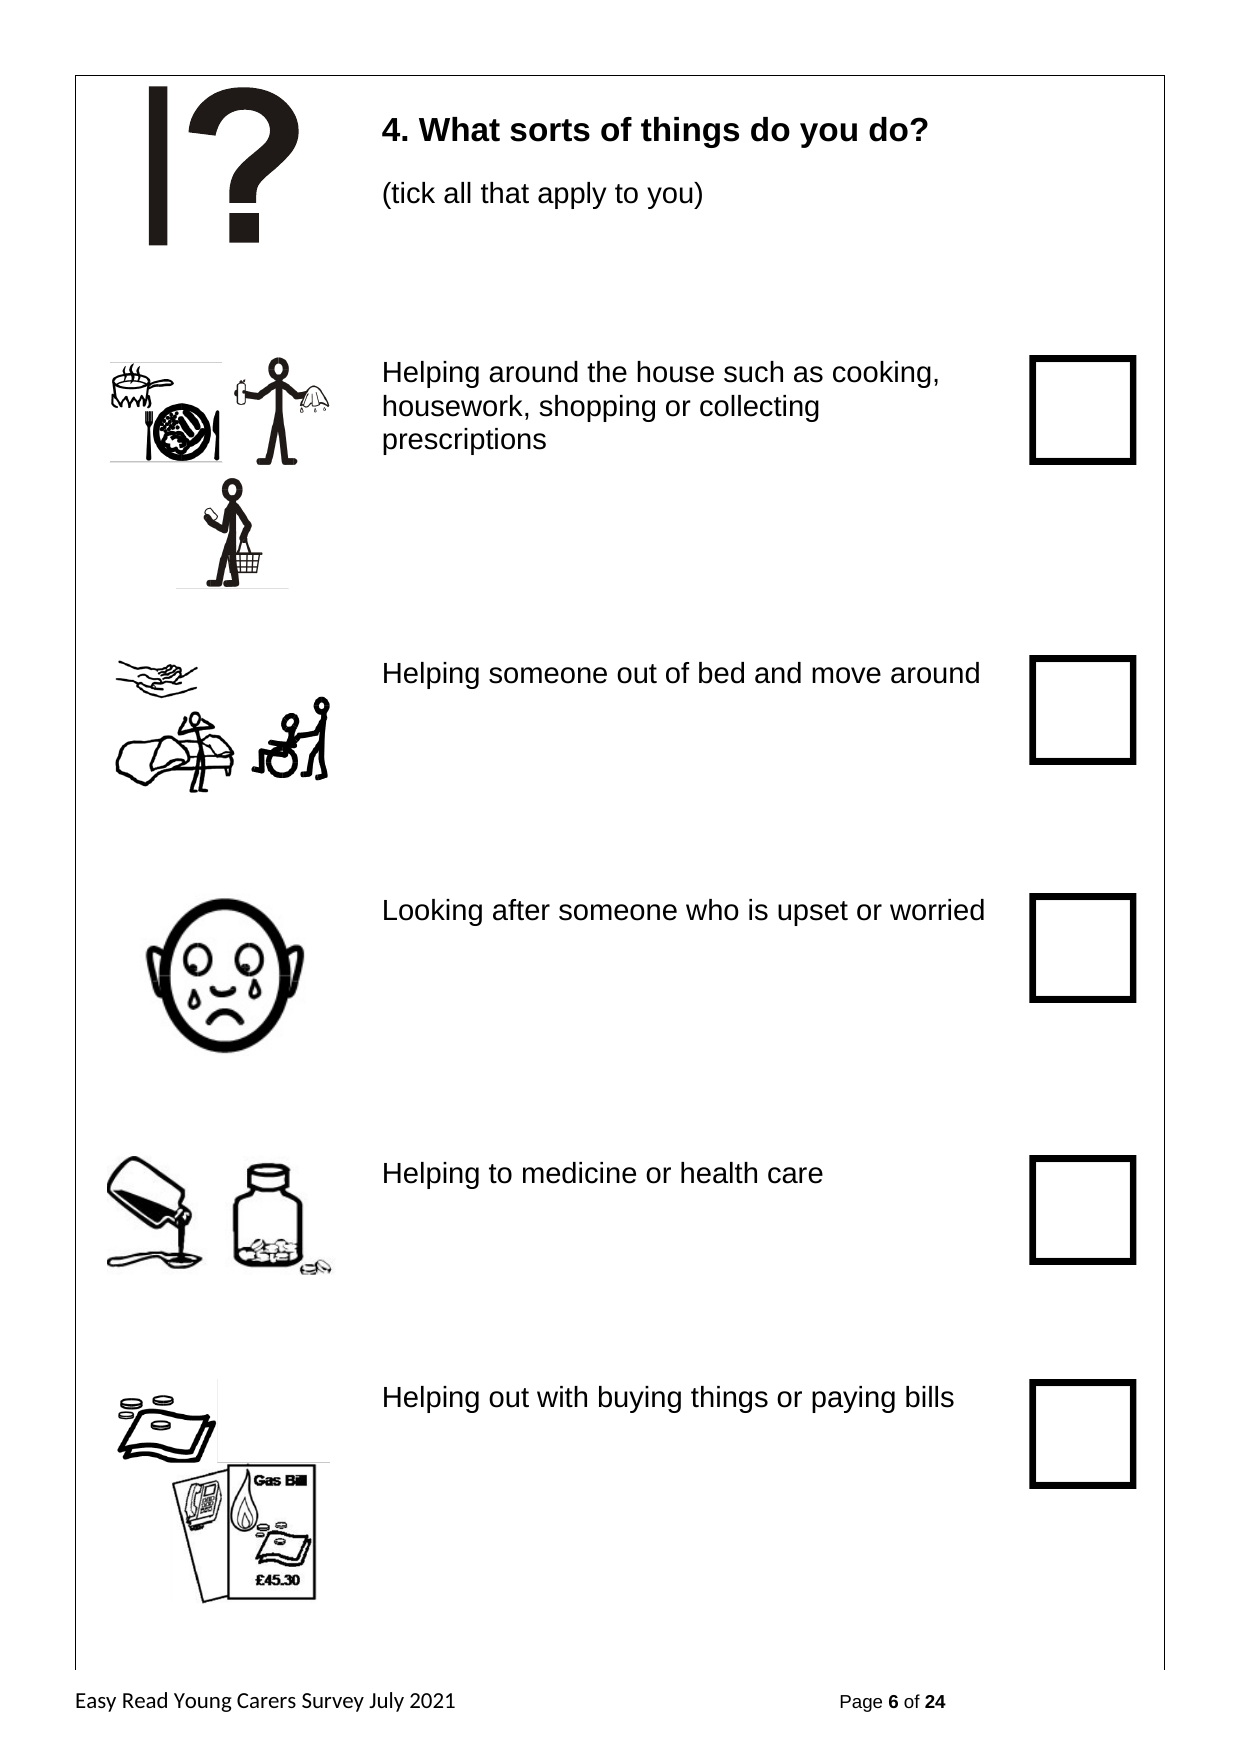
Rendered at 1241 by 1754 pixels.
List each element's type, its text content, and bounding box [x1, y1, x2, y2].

table_cell [76, 893, 370, 1156]
table_cell [1001, 1380, 1164, 1670]
picture [1029, 655, 1137, 765]
table_cell Looking after someone who is upset or worried [370, 893, 1001, 1156]
table_cell [76, 1380, 370, 1670]
table_cell [1001, 656, 1164, 893]
table_cell [76, 656, 370, 893]
picture [110, 655, 336, 793]
picture [1029, 1379, 1137, 1489]
table_header 4. What sorts of things do you do? (tick all that apply to you) [370, 76, 1164, 355]
table_header [76, 76, 370, 355]
table_cell [76, 355, 370, 656]
picture [1029, 893, 1137, 1003]
table_cell [1001, 1156, 1164, 1379]
picture [1029, 355, 1137, 465]
picture [1029, 1155, 1137, 1265]
table_cell [1001, 893, 1164, 1156]
table_cell Helping to medicine or health care [370, 1156, 1001, 1379]
table_cell Helping out with buying things or paying bills [370, 1380, 1001, 1670]
picture [116, 1379, 330, 1604]
table_cell [1001, 355, 1164, 656]
picture [109, 355, 337, 589]
table_cell [76, 1156, 370, 1379]
picture [107, 1155, 339, 1277]
picture [139, 893, 307, 1056]
table_cell Helping around the house such as cooking, housework, shopping or collecting prescriptions [370, 355, 1001, 656]
table_cell Helping someone out of bed and move around [370, 656, 1001, 893]
